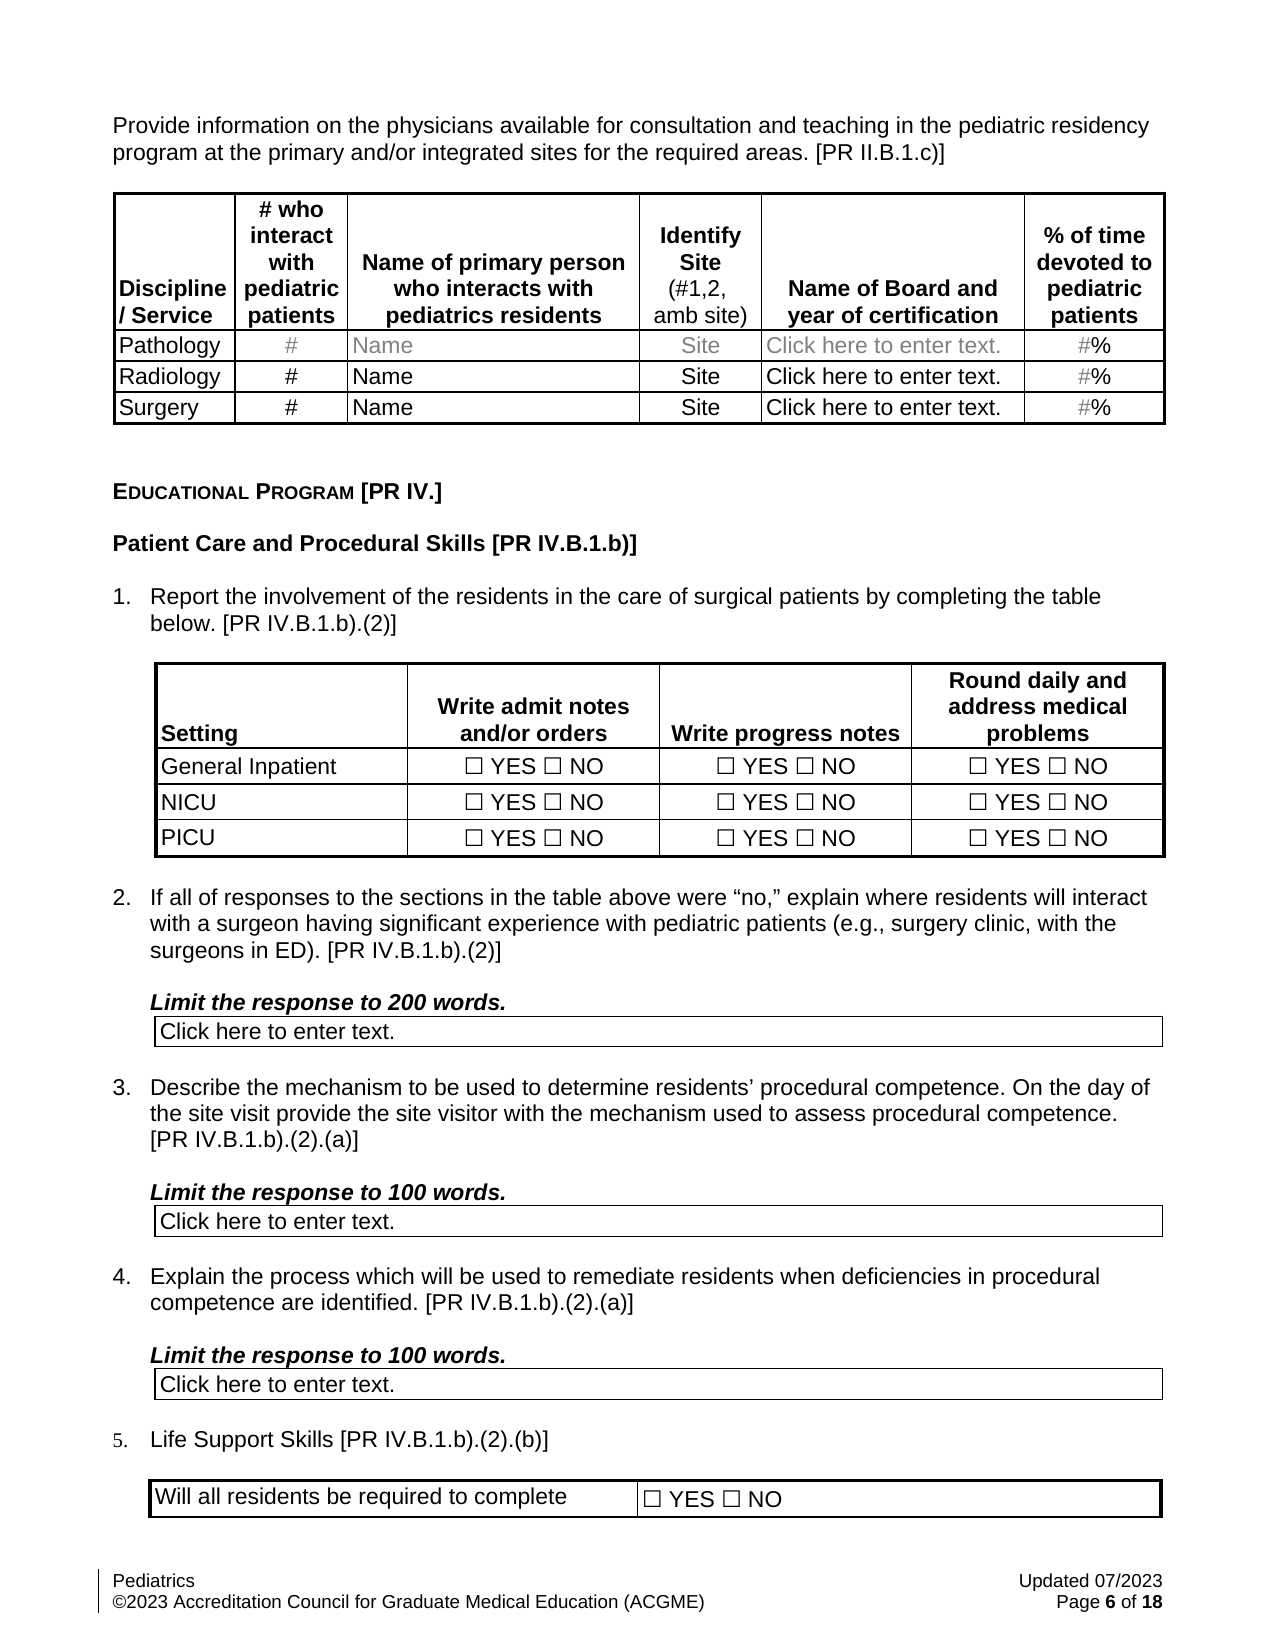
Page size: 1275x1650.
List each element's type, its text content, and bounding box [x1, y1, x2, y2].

table_cell YES NO [660, 785, 911, 819]
text Educational Program [PR IV.] [112, 478, 1162, 504]
table_cell PICU [158, 820, 407, 854]
table_cell Pathology [116, 331, 234, 360]
table_header YES NO [638, 1482, 1159, 1516]
table_header Round daily and address medical problems [912, 665, 1162, 747]
table_header Setting [158, 665, 407, 747]
table_header Write progress notes [660, 665, 911, 747]
list Life Support Skills [PR IV.B.1.b).(2).(b)] [112, 1426, 1162, 1452]
table_cell YES NO [408, 785, 659, 819]
text Limit the response to 200 words. [150, 989, 1162, 1016]
table_cell YES NO [660, 820, 911, 854]
table_cell YES NO [660, 749, 911, 783]
table_cell % [1025, 393, 1163, 422]
table_header Write admit notes and/or orders [408, 665, 659, 747]
text Provide information on the physicians available for consultation and teaching in the pediatric residency program at the primary and/or integrated sites for the required areas. [PR II.B.1.c)] [112, 112, 1162, 165]
table_header Name of primary person who interacts with pediatrics residents [348, 195, 639, 329]
table_header Name of Board and year of certification [762, 195, 1024, 329]
list Report the involvement of the residents in the care of surgical patients by completing the table below. [PR IV.B.1.b).(2)] [112, 583, 1162, 636]
table_cell % [1025, 331, 1163, 360]
text Patient Care and Procedural Skills [PR IV.B.1.b)] [112, 530, 1162, 557]
table_cell General Inpatient [158, 749, 407, 783]
list If all of responses to the sections in the table above were “no,” explain where residents will interact with a surgeon having significant experience with pediatric patients (e.g., surgery clinic, with the surgeons in ED). [PR IV.B.1.b).(2)] [112, 884, 1162, 963]
table_cell Radiology [116, 362, 234, 391]
table_cell YES NO [408, 749, 659, 783]
list Explain the process which will be used to remediate residents when deficiencies in procedural competence are identified. [PR IV.B.1.b).(2).(a)] [112, 1263, 1162, 1316]
table_cell NICU [158, 785, 407, 819]
list Describe the mechanism to be used to determine residents’ procedural competence. On the day of the site visit provide the site visitor with the mechanism used to assess procedural competence. [PR IV.B.1.b).(2).(a)] [112, 1073, 1162, 1152]
table_cell YES NO [912, 820, 1162, 854]
table_cell YES NO [912, 785, 1162, 819]
table_header # who interact with pediatric patients [236, 195, 347, 329]
table_cell YES NO [912, 749, 1162, 783]
table_header % of time devoted to pediatric patients [1025, 195, 1163, 329]
table_cell % [1025, 362, 1163, 391]
text Limit the response to 100 words. [150, 1179, 1162, 1205]
table_cell YES NO [408, 820, 659, 854]
text Limit the response to 100 words. [150, 1342, 1162, 1368]
table_header Discipline/ Service [116, 195, 234, 329]
table_cell Surgery [116, 393, 234, 422]
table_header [152, 1482, 637, 1516]
table_header Identify Site (#1,2, amb site) [640, 195, 761, 329]
